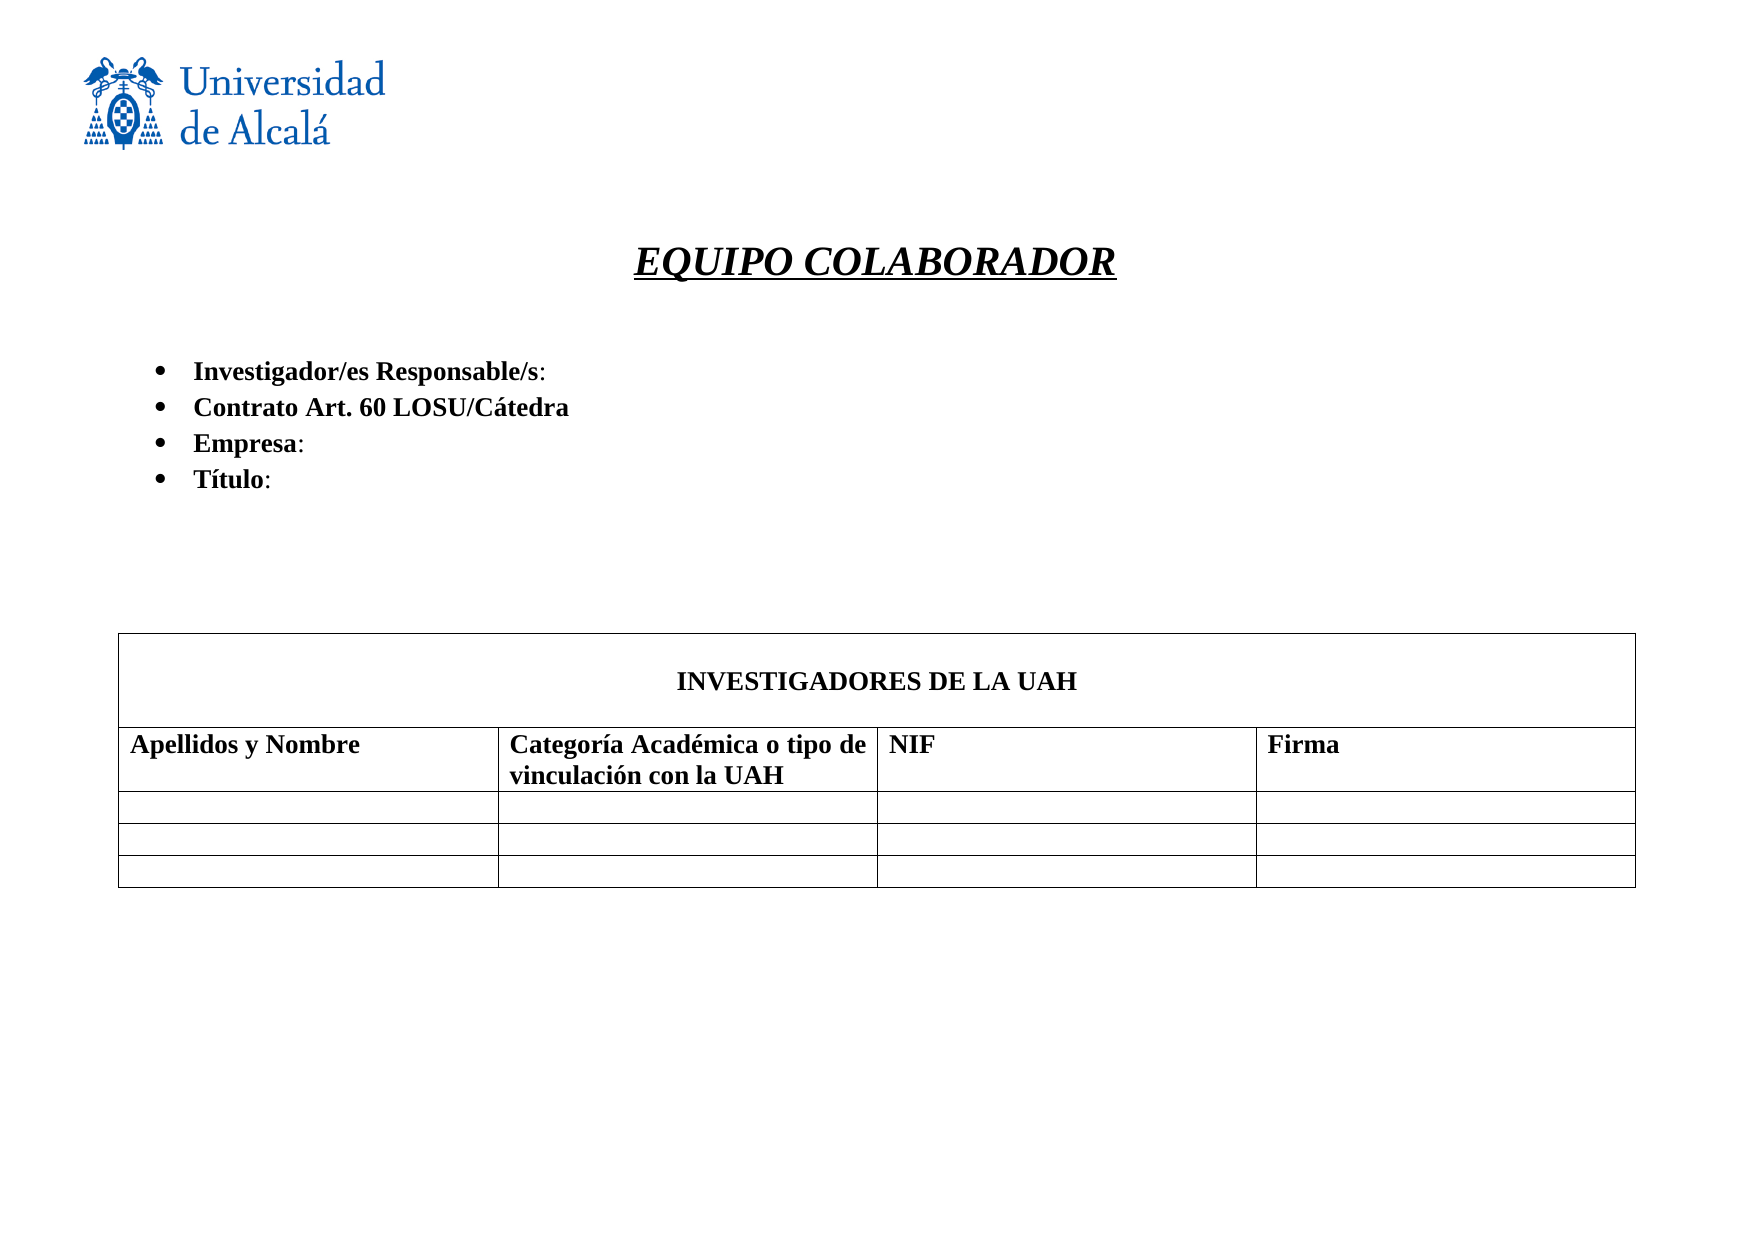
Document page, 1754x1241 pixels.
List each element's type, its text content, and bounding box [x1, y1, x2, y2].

list Investigador/es Responsable/s: [156, 355, 1636, 386]
table_cell Firma [1257, 728, 1635, 791]
table_cell NIF [878, 728, 1256, 791]
table_cell [499, 792, 877, 823]
table_cell [499, 824, 877, 855]
text EQUIPO COLABORADOR [118, 236, 1636, 284]
table_cell [499, 856, 877, 887]
table_cell [119, 792, 498, 823]
list Contrato Art. 60 LOSU/Cátedra [156, 391, 1636, 422]
table_cell [119, 856, 498, 887]
table_cell [1257, 792, 1635, 823]
table_cell [119, 824, 498, 855]
list Título: [156, 463, 1636, 494]
table_cell [878, 824, 1256, 855]
table_cell [878, 856, 1256, 887]
table_header INVESTIGADORES DE LA UAH [119, 634, 1635, 727]
table_cell Apellidos y Nombre [119, 728, 498, 791]
table_cell Categoría Académica o tipo de vinculación con la UAH [499, 728, 877, 791]
table_cell [878, 792, 1256, 823]
table_cell [1257, 824, 1635, 855]
table_cell [1257, 856, 1635, 887]
list Empresa: [156, 427, 1636, 458]
